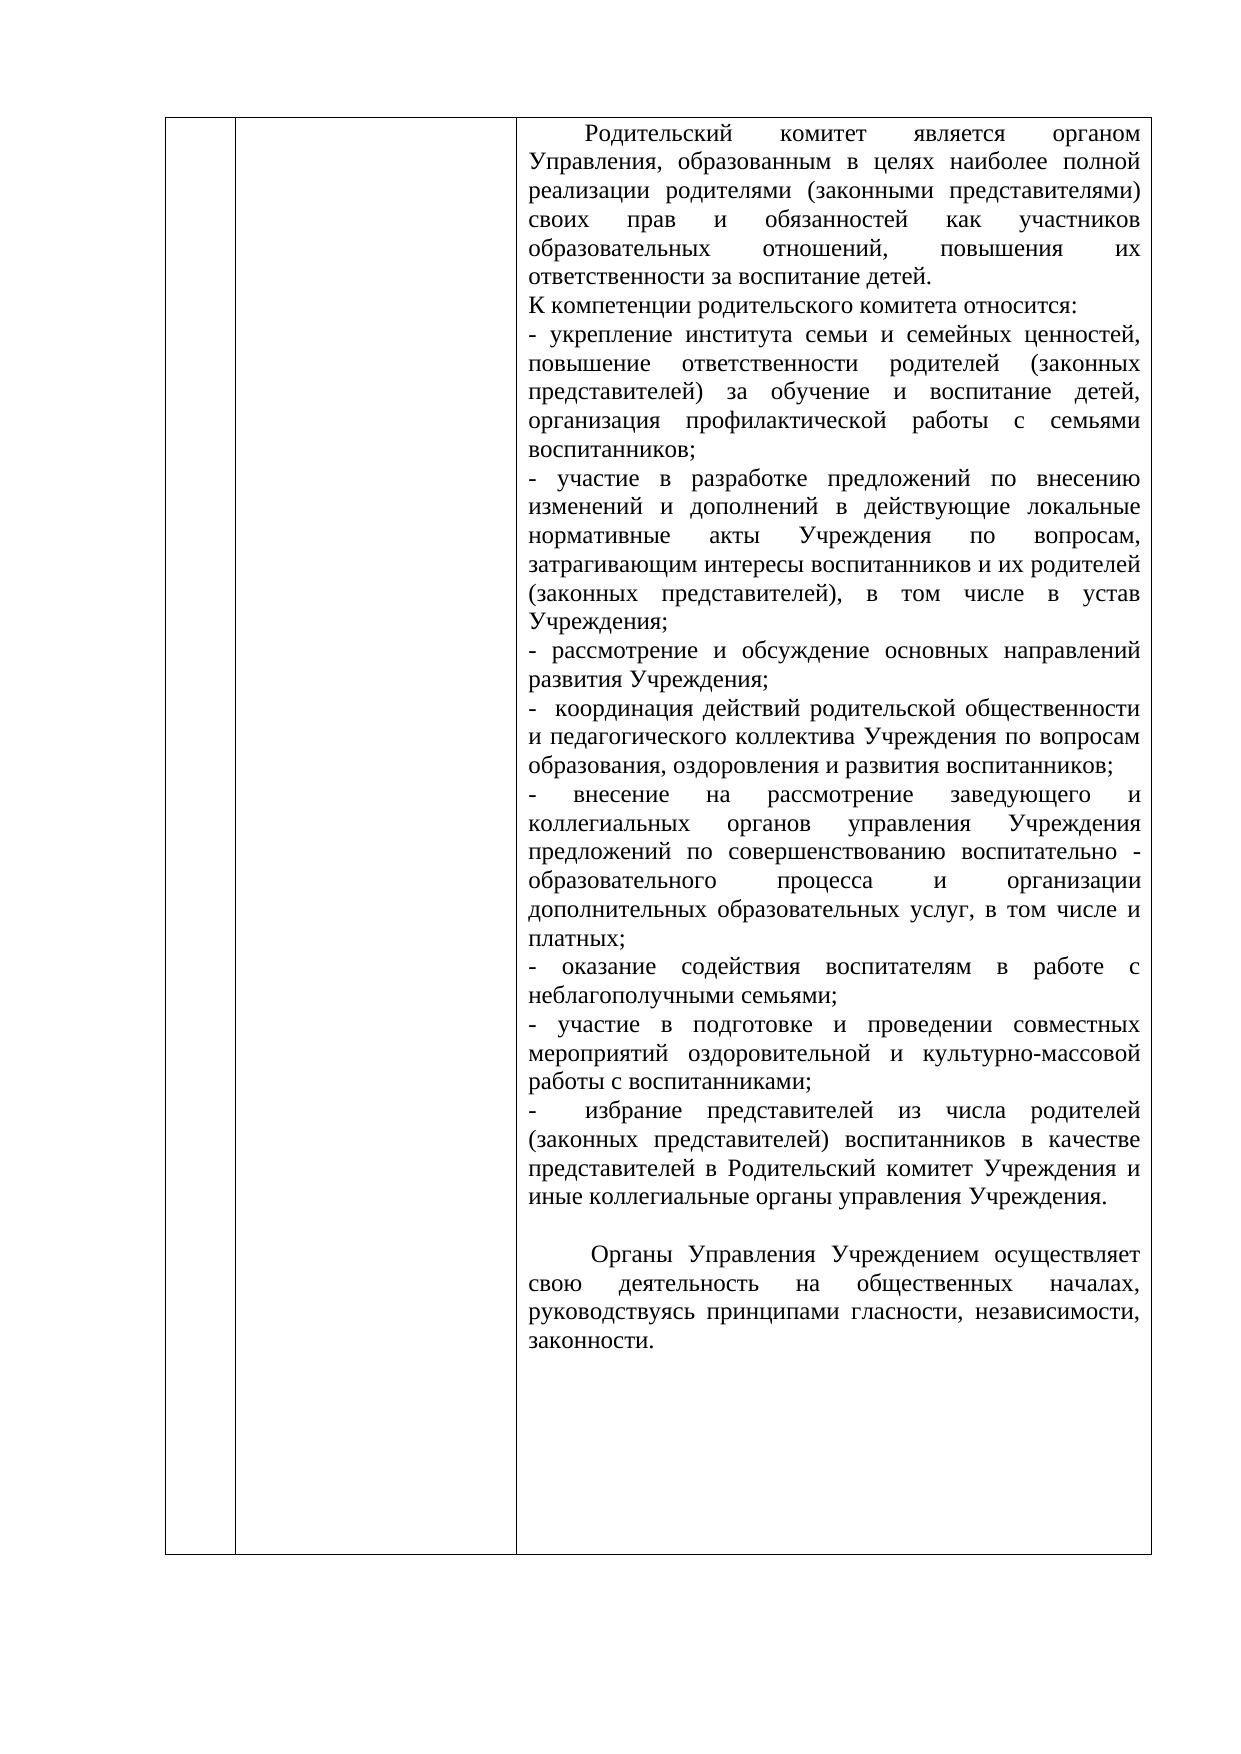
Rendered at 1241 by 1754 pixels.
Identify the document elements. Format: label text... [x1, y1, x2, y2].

table_header [166, 118, 235, 1554]
table_header Родительский комитет является органом Управления, образованным в целях наиболее полной реализации родителями (законными представителями) своих прав и обязанностей как участников образовательных отношений, повышения их ответственности за воспитание детей. К компетенции родительского комитета относится: укрепление института семьи и семейных ценностей, повышение ответственности родителей (законных представителей) за обучение и воспитание детей, организация профилактической работы с семьями воспитанников; участие в разработке предложений по внесению изменений и дополнений в действующие локальные нормативные акты Учреждения по вопросам, затрагивающим интересы воспитанников и их родителей (законных представителей), в том числе в устав Учреждения; рассмотрение и обсуждение основных направлений развития Учреждения; координация действий родительской общественности и педагогического коллектива Учреждения по вопросам образования, оздоровления и развития воспитанников; внесение на рассмотрение заведующего и коллегиальных органов управления Учреждения предложений по совершенствованию воспитательно - образовательного процесса и организации дополнительных образовательных услуг, в том числе и платных; оказание содействия воспитателям в работе с неблагополучными семьями; участие в подготовке и проведении совместных мероприятий оздоровительной и культурно-массовой работы с воспитанниками; избрание представителей из числа родителей (законных представителей) воспитанников в качестве представителей в Родительский комитет Учреждения и иные коллегиальные органы управления Учреждения. Органы Управления Учреждением осуществляет свою деятельность на общественных началах, руководствуясь принципами гласности, независимости, законности. [517, 118, 1151, 1554]
table_header [236, 118, 516, 1554]
